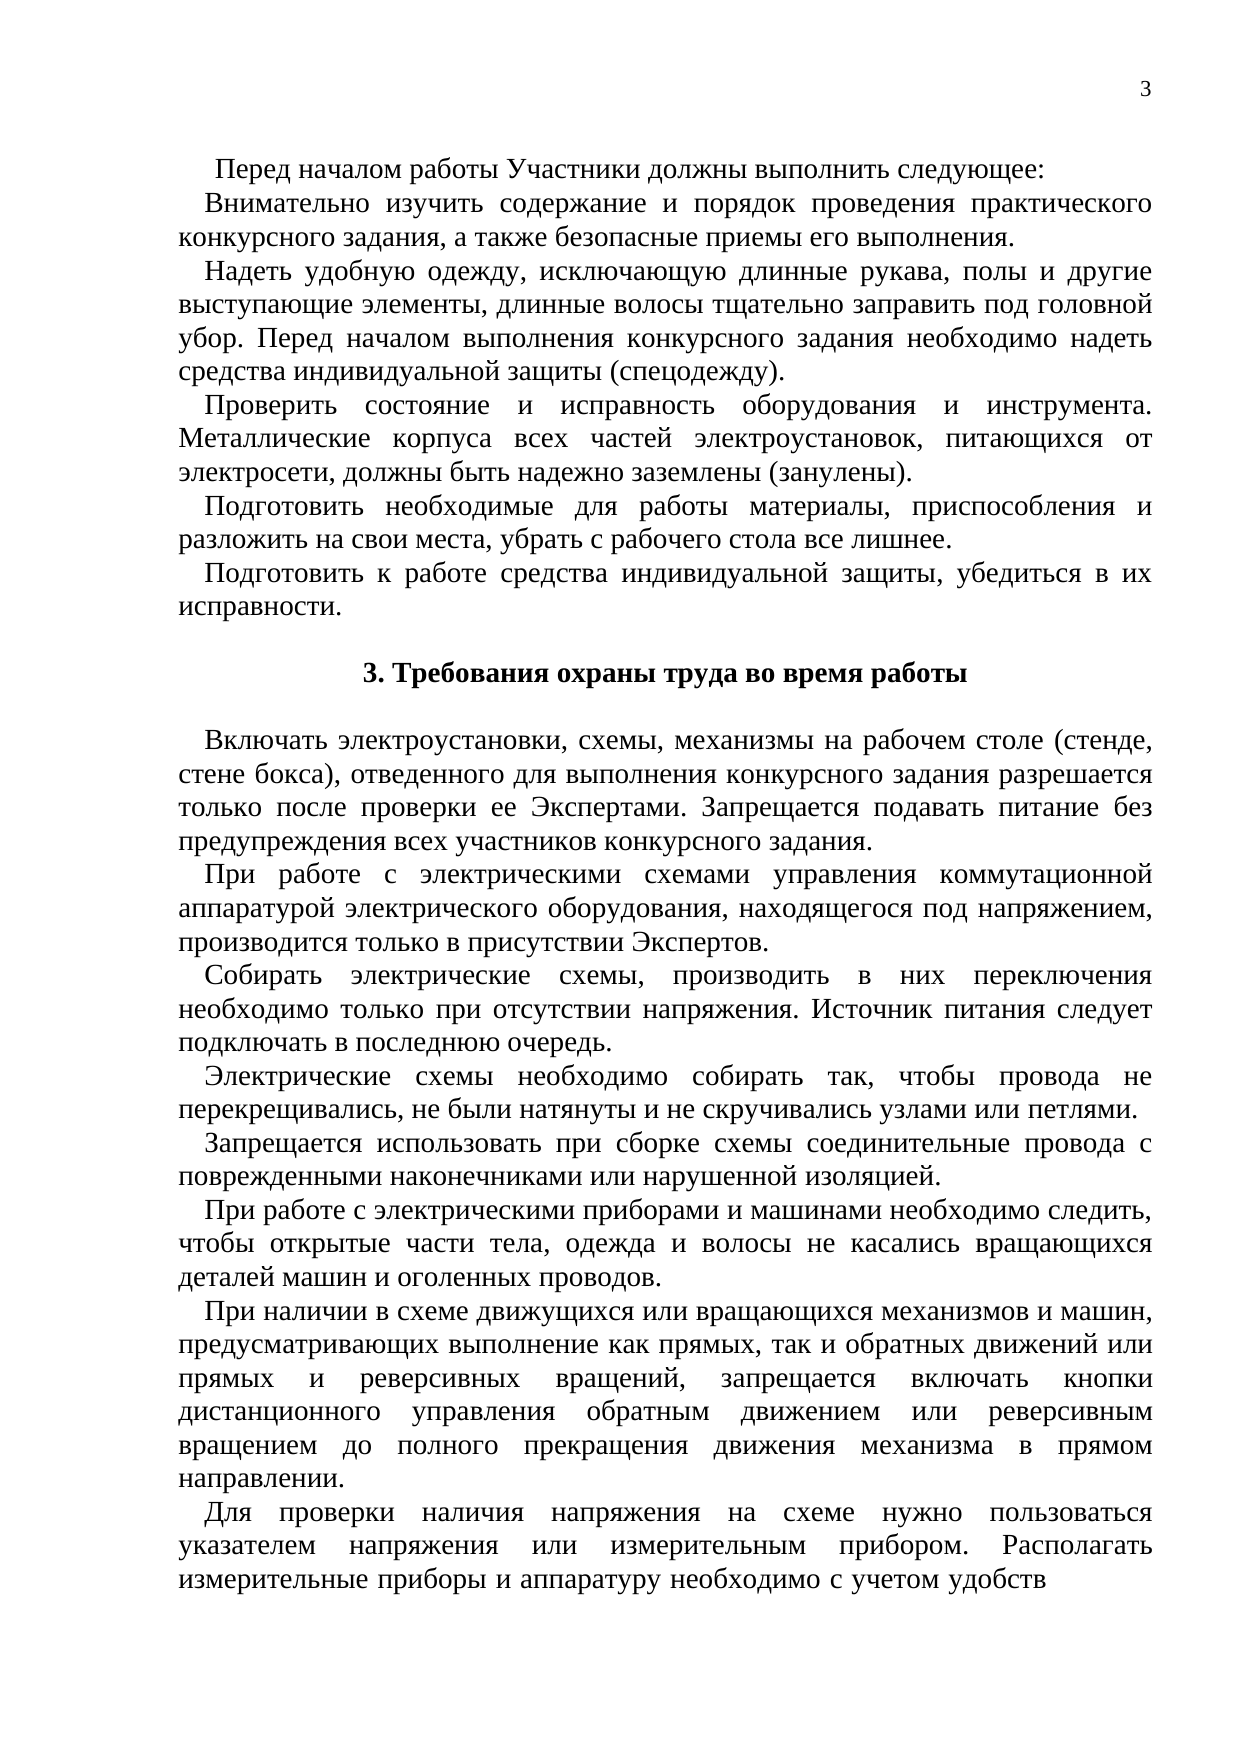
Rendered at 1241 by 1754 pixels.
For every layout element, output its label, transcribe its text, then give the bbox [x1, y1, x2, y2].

list Подготовить к работе средства индивидуальной защиты, убедиться в их исправности. [178, 555, 1153, 622]
list При работе с электрическими приборами и машинами необходимо следить, чтобы открытые части тела, одежда и волосы не касались вращающихся деталей машин и оголенных проводов. [178, 1192, 1153, 1293]
list Включать электроустановки, схемы, механизмы на рабочем столе (стенде, стене бокса), отведенного для выполнения конкурсного задания разрешается только после проверки ее Экспертами. Запрещается подавать питание без предупреждения всех участников конкурсного задания. [178, 722, 1153, 857]
list Для проверки наличия напряжения на схеме нужно пользоваться указателем напряжения или измерительным прибором. Располагать измерительные приборы и аппаратуру необходимо с учетом удобств [178, 1494, 1153, 1594]
list Собирать электрические схемы, производить в них переключения необходимо только при отсутствии напряжения. Источник питания следует подключать в последнюю очередь. [178, 957, 1153, 1058]
text Перед началом работы Участники должны выполнить следующее: [214, 152, 1165, 186]
list При наличии в схеме движущихся или вращающихся механизмов и машин, предусматривающих выполнение как прямых, так и обратных движений или прямых и реверсивных вращений, запрещается включать кнопки дистанционного управления обратным движением или реверсивным вращением до полного прекращения движения механизма в прямом направлении. [178, 1293, 1154, 1494]
list Надеть удобную одежду, исключающую длинные рукава, полы и другие выступающие элементы, длинные волосы тщательно заправить под головной убор. Перед началом выполнения конкурсного задания необходимо надеть средства индивидуальной защиты (спецодежду). [178, 253, 1153, 387]
subtitle Требования охраны труда во время работы [363, 655, 1165, 688]
list Запрещается использовать при сборке схемы соединительные провода с поврежденными наконечниками или нарушенной изоляцией. [178, 1125, 1153, 1192]
list Электрические схемы необходимо собирать так, чтобы провода не перекрещивались, не были натянуты и не скручивались узлами или петлями. [178, 1058, 1153, 1125]
list Подготовить необходимые для работы материалы, приспособления и разложить на свои места, убрать с рабочего стола все лишнее. [178, 488, 1153, 555]
list Проверить состояние и исправность оборудования и инструмента. Металлические корпуса всех частей электроустановок, питающихся от электросети, должны быть надежно заземлены (занулены). [178, 387, 1153, 488]
list При работе с электрическими схемами управления коммутационной аппаратурой электрического оборудования, находящегося под напряжением, производится только в присутствии Экспертов. [178, 857, 1154, 957]
list Внимательно изучить содержание и порядок проведения практического конкурсного задания, а также безопасные приемы его выполнения. [178, 186, 1153, 253]
